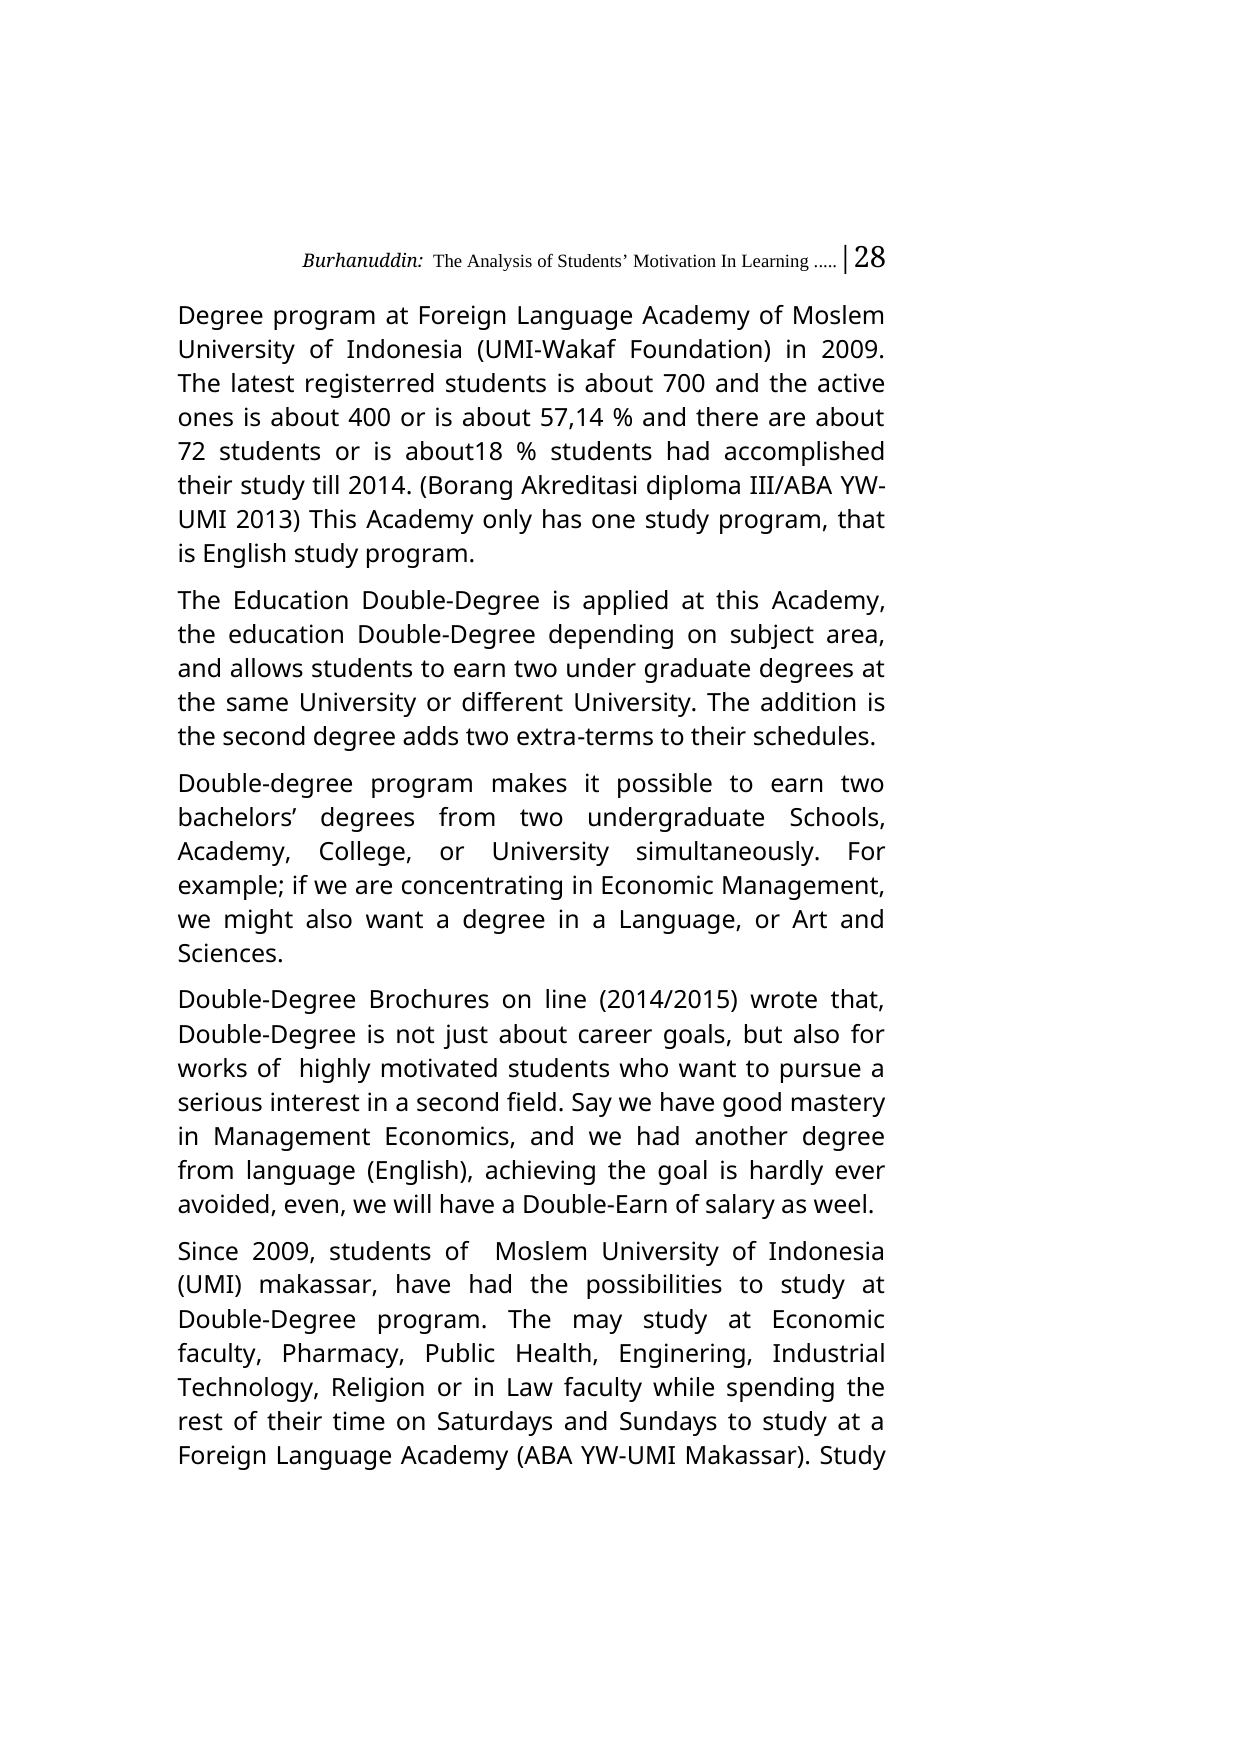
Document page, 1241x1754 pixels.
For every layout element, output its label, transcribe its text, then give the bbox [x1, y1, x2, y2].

text Double-degree program makes it possible to earn two bachelors’ degrees from two undergraduate Schools, Academy, College, or University simultaneously. For example; if we are concentrating in Economic Management, we might also want a degree in a Language, or Art and Sciences. [177, 765, 886, 970]
text Double-Degree Brochures on line (2014/2015) wrote that, Double-Degree is not just about career goals, but also for works of highly motivated students who want to pursue a serious interest in a second field. Say we have good mastery in Management Economics, and we had another degree from language (English), achieving the goal is hardly ever avoided, even, we will have a Double-Earn of salary as weel. [177, 982, 886, 1221]
text The Education Double-Degree is applied at this Academy, the education Double-Degree depending on subject area, and allows students to earn two under graduate degrees at the same University or different University. The addition is the second degree adds two extra-terms to their schedules. [177, 582, 886, 753]
